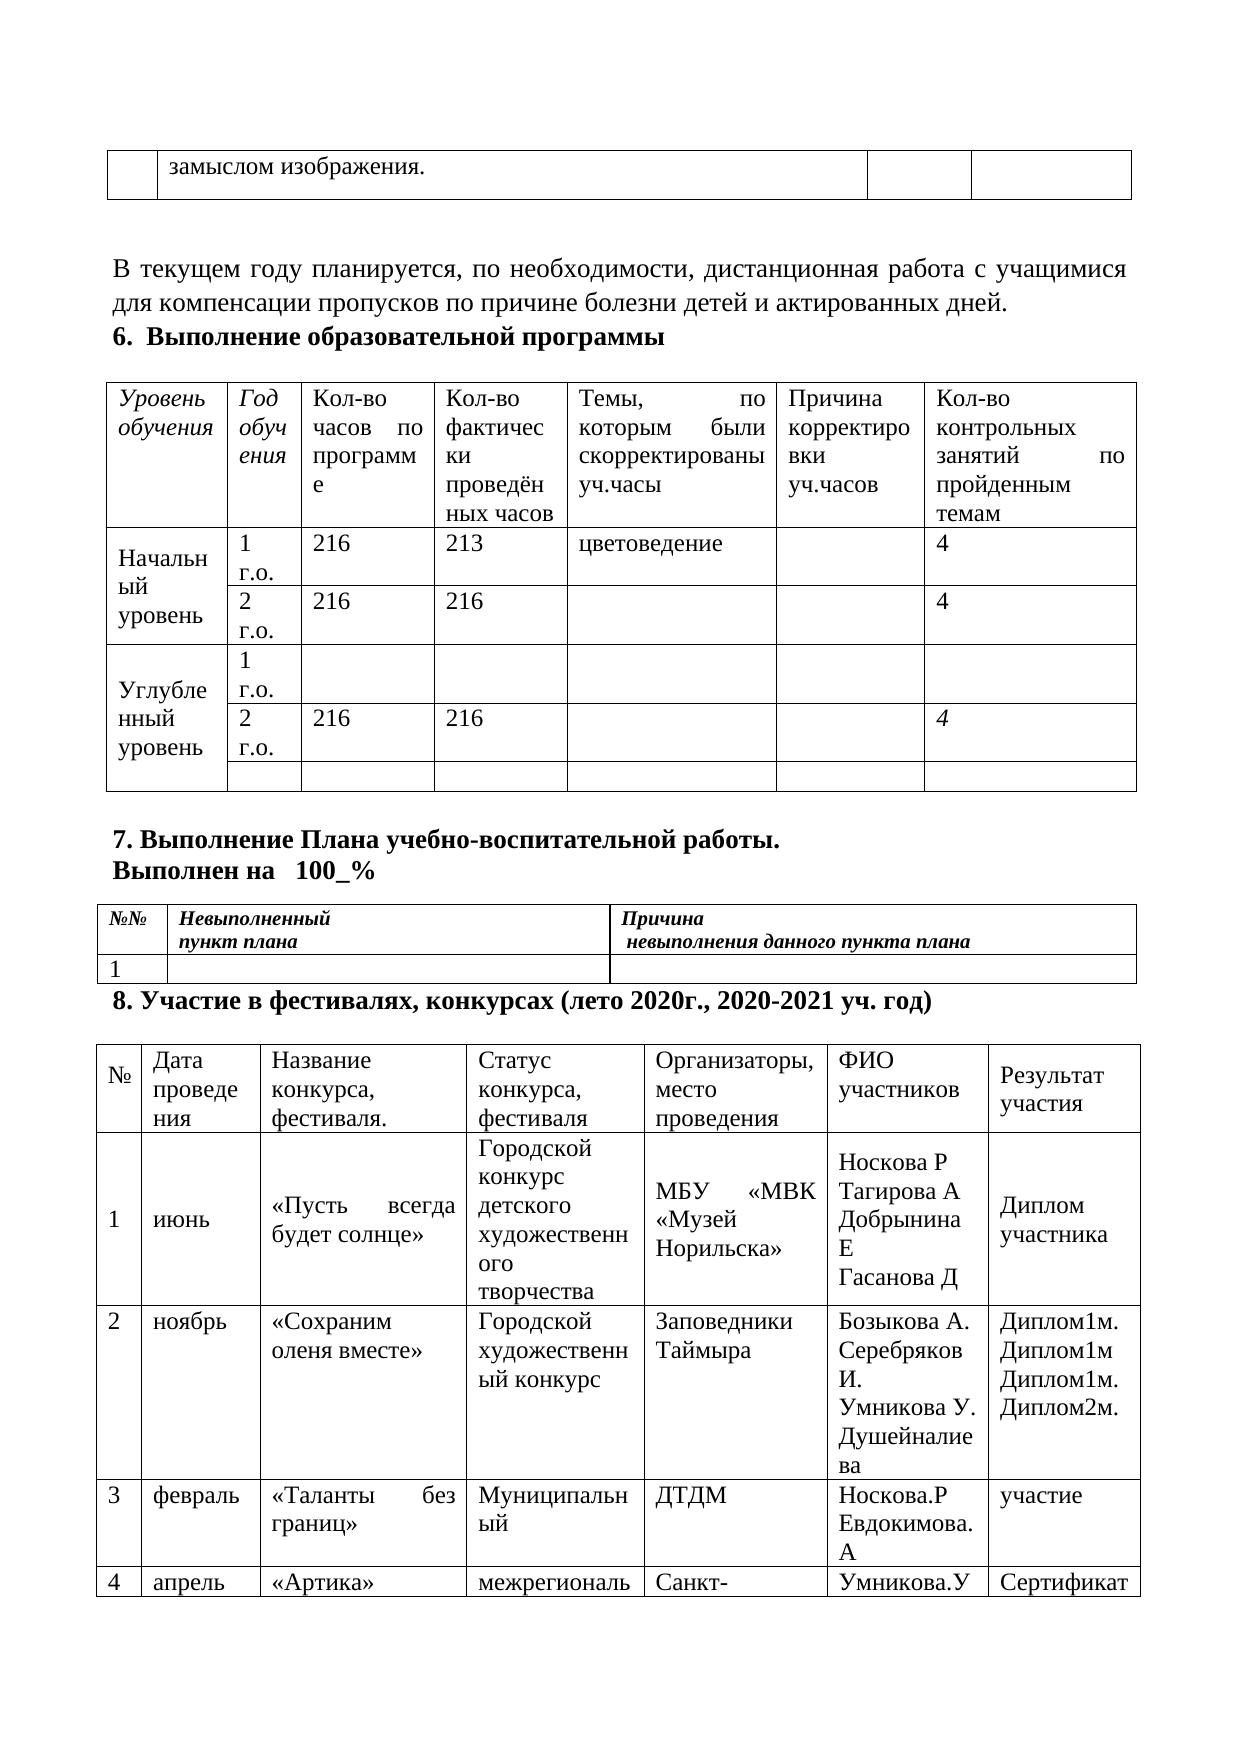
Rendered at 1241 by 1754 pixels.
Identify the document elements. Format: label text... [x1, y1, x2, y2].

table_header Название конкурса, фестиваля. [261, 1045, 466, 1132]
table_cell 3 [868, 151, 971, 199]
table_cell [568, 704, 776, 761]
table_cell [435, 762, 567, 791]
table_header Невыполненный пункт плана [168, 905, 609, 953]
table_cell 1 [972, 151, 1131, 199]
table_cell Городской конкурс детского художественного творчества [467, 1133, 644, 1305]
table_header Кол-во фактически проведённых часов [435, 383, 567, 527]
table_cell Заповедники Таймыра [645, 1306, 827, 1479]
table_cell [568, 762, 776, 791]
table_cell Носкова Р Тагирова А Добрынина Е Гасанова Д [828, 1133, 988, 1305]
table_header №№ [98, 905, 167, 953]
table_cell [568, 645, 776, 702]
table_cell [158, 151, 867, 199]
table_cell 2 [97, 1306, 141, 1479]
text 7. Выполнение Плана учебно-воспитательной работы. [112, 823, 1128, 854]
table_header Уровень обучения [107, 383, 227, 527]
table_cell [467, 1567, 644, 1596]
table_cell 1 г.о. [228, 528, 301, 585]
table_cell «Сохраним оленя вместе» [261, 1306, 466, 1479]
table_header Темы, по которым были скорректированы уч.часы [568, 383, 776, 527]
table_cell МБУ «МВК «Музей Норильска» [645, 1133, 827, 1305]
table_cell 4 [925, 704, 1136, 761]
table_cell «Пусть всегда будет солнце» [261, 1133, 466, 1305]
text 8. Участие в фестивалях, конкурсах (лето 2020г., 2020-2021 уч. год) [112, 984, 1128, 1016]
text В текущем году планируется, по необходимости, дистанционная работа с учащимися для компенсации пропусков по причине болезни детей и актированных дней. [112, 253, 1128, 317]
table_cell Диплом1м. Диплом1м Диплом1м. Диплом2м. [989, 1306, 1140, 1479]
table_cell Носкова.Р Евдокимова.А [828, 1480, 988, 1566]
table_cell 2 г.о. [228, 586, 301, 644]
table_cell [302, 762, 434, 791]
text 6. Выполнение образовательной программы [112, 320, 1128, 351]
table_cell 216 [435, 704, 567, 761]
table_cell [228, 762, 301, 791]
table_cell [611, 955, 1136, 983]
table_cell 4 [108, 151, 157, 199]
table_header Причина невыполнения данного пункта плана [611, 905, 1136, 953]
table_cell цветоведение [568, 528, 776, 585]
table_header Статус конкурса, фестиваля [467, 1045, 644, 1132]
table_header Результат участия [989, 1045, 1140, 1132]
table_cell 1 г.о. [228, 645, 301, 702]
table_cell Бозыкова А. Серебряков И. Умникова У. Душейналиева [828, 1306, 988, 1479]
table_cell [168, 955, 609, 983]
table_cell 1 [97, 1133, 141, 1305]
table_cell 216 [302, 704, 434, 761]
table_cell Санкт- Петербург [645, 1567, 827, 1596]
table_header Дата проведения [142, 1045, 260, 1132]
table_cell Муниципальный [467, 1480, 644, 1566]
table_cell [777, 586, 924, 644]
table_cell [302, 645, 434, 702]
table_cell 216 [302, 528, 434, 585]
table_cell [568, 586, 776, 644]
table_cell ДТДМ [645, 1480, 827, 1566]
table_header Организаторы, место проведения [645, 1045, 827, 1132]
table_cell ноябрь [142, 1306, 260, 1479]
table_cell «Таланты без границ» [261, 1480, 466, 1566]
table_cell [777, 762, 924, 791]
table_cell Диплом участника [989, 1133, 1140, 1305]
table_cell 4 [925, 528, 1136, 585]
table_cell апрель [142, 1567, 260, 1596]
table_cell 4 [97, 1567, 141, 1596]
table_cell февраль [142, 1480, 260, 1566]
table_cell «Артика» [261, 1567, 466, 1596]
table_cell Углубленный уровень [107, 645, 227, 791]
table_cell Начальный уровень [107, 528, 227, 644]
text Выполнен на 100_% [112, 854, 1128, 885]
table_cell 4 [925, 586, 1136, 644]
table_cell участие [989, 1480, 1140, 1566]
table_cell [989, 1567, 1140, 1596]
table_cell [777, 528, 924, 585]
table_cell Городской художественный конкурс [467, 1306, 644, 1479]
table_header ФИО участников [828, 1045, 988, 1132]
table_header Причина корректировки уч.часов [777, 383, 924, 527]
table_cell [777, 704, 924, 761]
table_cell 1 [98, 955, 167, 983]
table_cell [925, 762, 1136, 791]
table_cell [925, 645, 1136, 702]
table_header Кол-во контрольных занятий по пройденным темам [925, 383, 1136, 527]
table_cell [435, 645, 567, 702]
table_cell Умникова.У [828, 1567, 988, 1596]
table_cell 216 [435, 586, 567, 644]
table_cell июнь [142, 1133, 260, 1305]
table_header Год обучения [228, 383, 301, 527]
table_cell 3 [97, 1480, 141, 1566]
table_cell 213 [435, 528, 567, 585]
table_header Кол-во часов по программе [302, 383, 434, 527]
table_header № [97, 1045, 141, 1132]
table_cell [777, 645, 924, 702]
table_cell 216 [302, 586, 434, 644]
table_cell 2 г.о. [228, 704, 301, 761]
